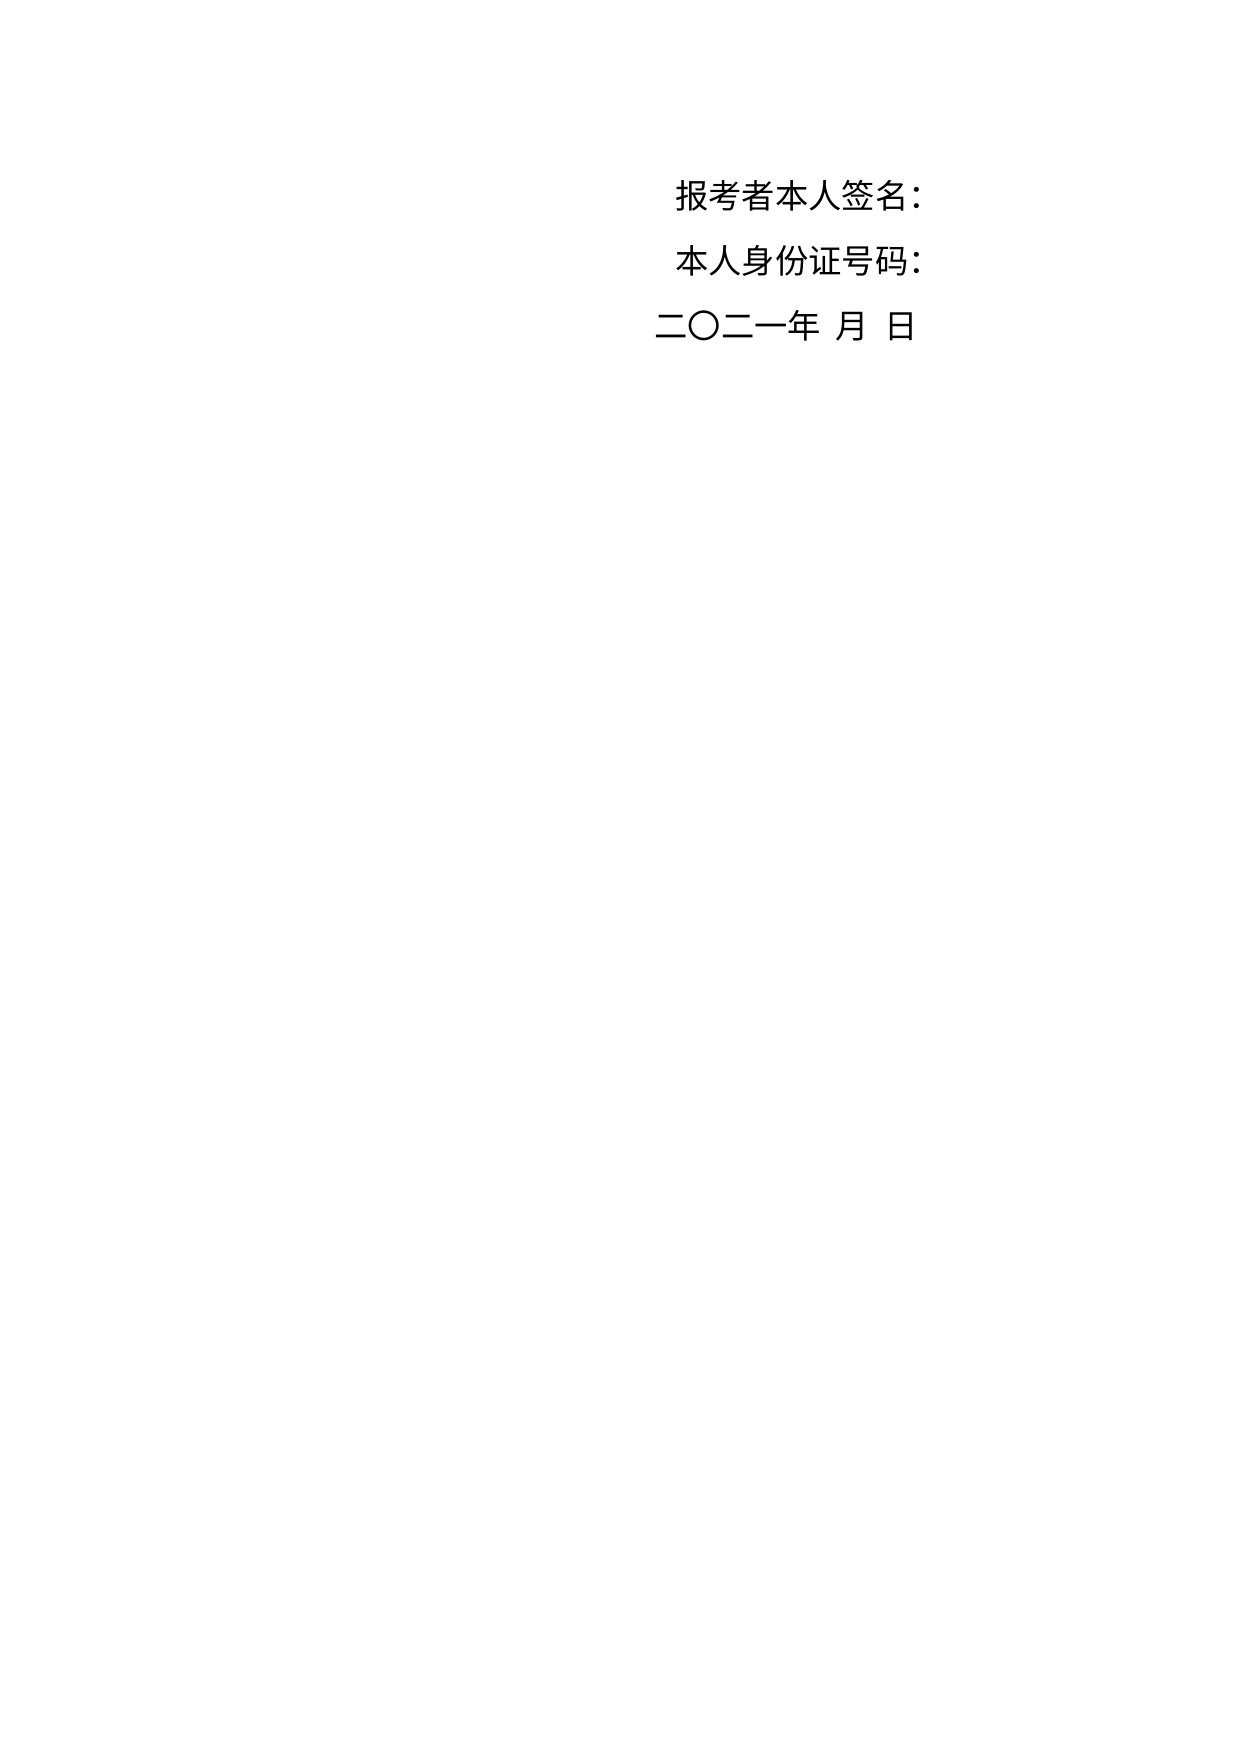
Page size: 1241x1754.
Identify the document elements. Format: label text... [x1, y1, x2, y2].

text 本人身份证号码： [187, 227, 1053, 292]
text 二〇二一年 月 日 [187, 292, 1053, 357]
text 报考者本人签名： [187, 162, 1053, 227]
